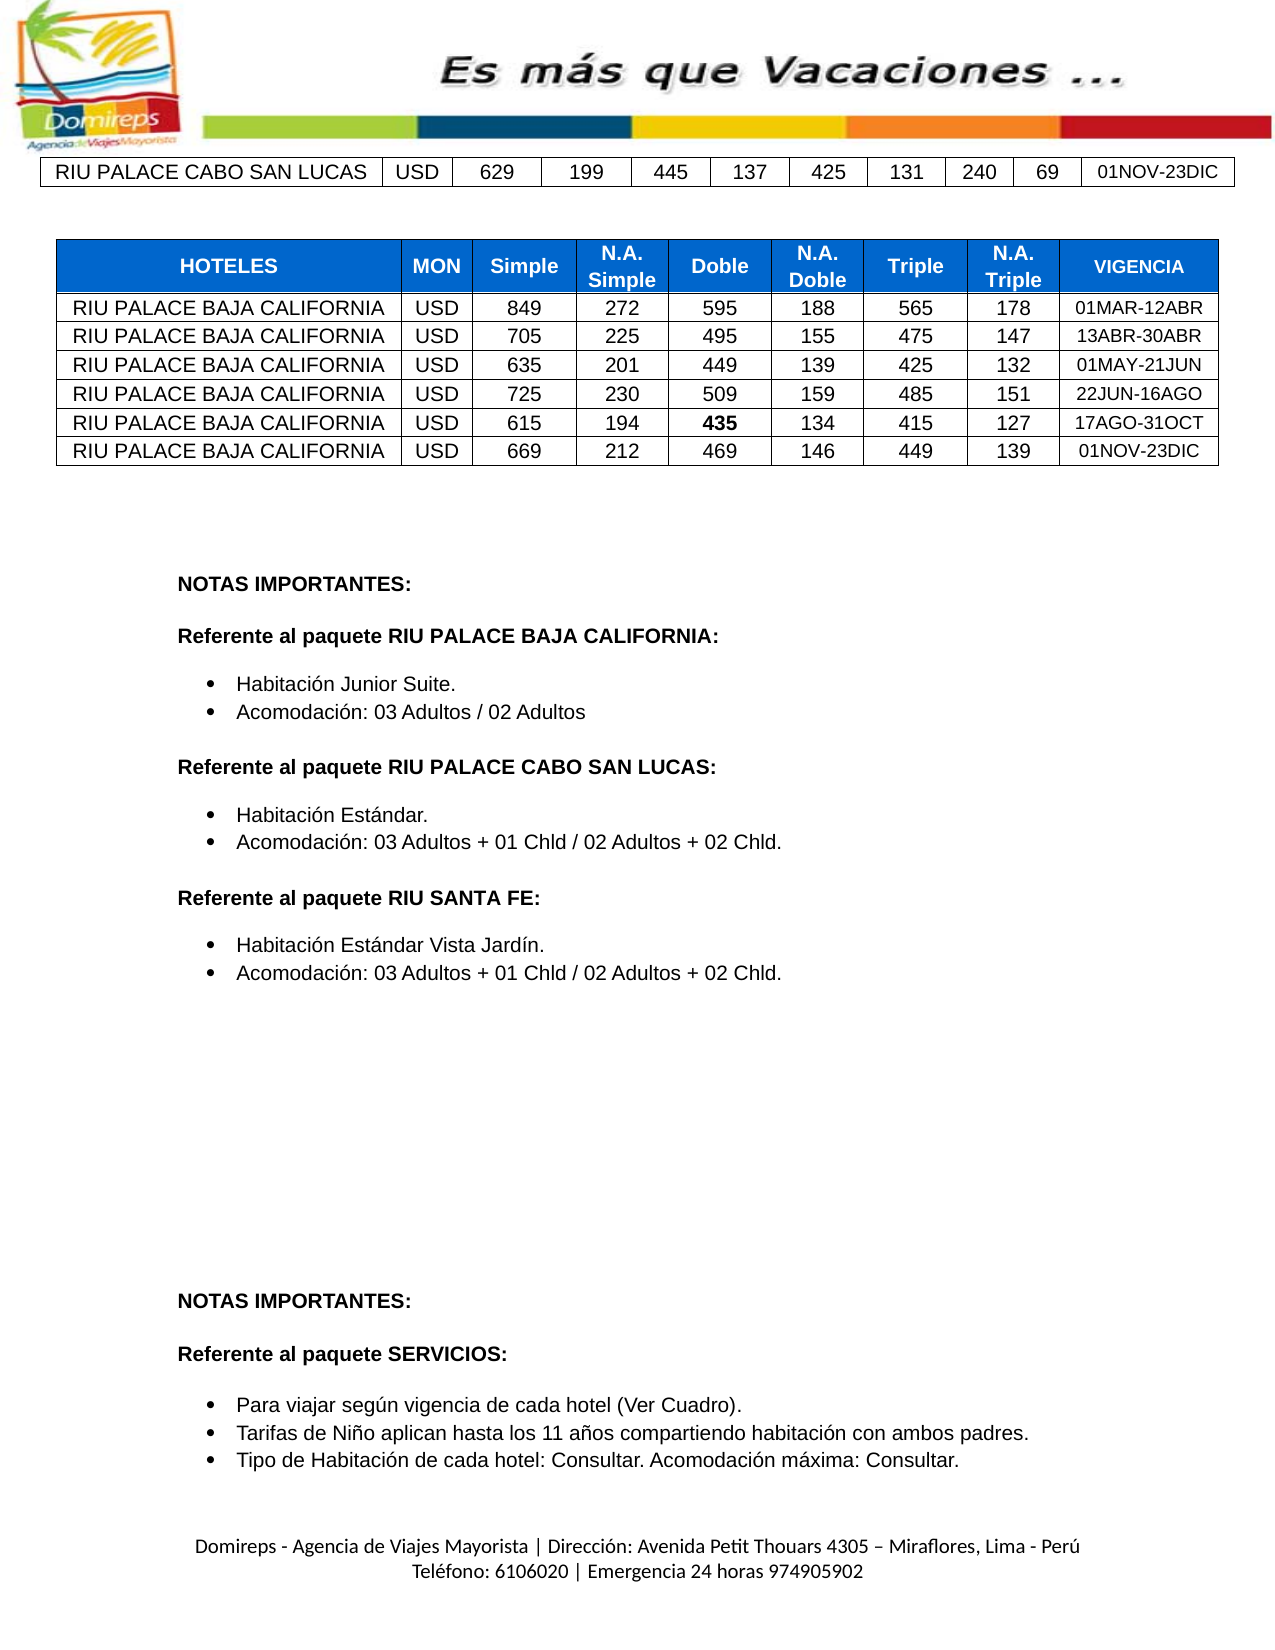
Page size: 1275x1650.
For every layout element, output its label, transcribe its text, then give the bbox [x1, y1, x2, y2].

table_cell RIU PALACE CABO SAN LUCAS [41, 158, 382, 186]
table_cell Triple [968, 266, 1059, 292]
table_cell 240 [946, 158, 1013, 186]
table_cell 272 [577, 294, 668, 321]
list Acomodación: 03 Adultos + 01 Chld / 02 Adultos + 02 Chld. [207, 961, 1098, 985]
list Habitación Estándar. [207, 803, 1098, 827]
table_cell 194 [577, 409, 668, 436]
table_cell 615 [473, 409, 576, 436]
list Habitación Estándar Vista Jardín. [207, 933, 1098, 957]
table_cell 449 [669, 351, 771, 379]
table_cell 669 [473, 437, 576, 465]
table_cell 705 [473, 322, 576, 350]
table_cell USD [383, 158, 452, 186]
table_cell 725 [473, 380, 576, 407]
table_cell 13ABR-30ABR [1060, 322, 1218, 350]
table_header Simple [473, 240, 576, 292]
table_cell RIU PALACE BAJA CALIFORNIA [57, 380, 401, 407]
list Tipo de Habitación de cada hotel: Consultar. Acomodación máxima: Consultar. [207, 1448, 1098, 1472]
table_cell RIU PALACE BAJA CALIFORNIA [57, 437, 401, 465]
text Referente al paquete RIU PALACE BAJA CALIFORNIA: [177, 624, 1098, 648]
table_cell 146 [772, 437, 863, 465]
table_cell 595 [669, 294, 771, 321]
table_cell 01NOV-23DIC [1060, 437, 1218, 465]
table_cell USD [402, 380, 472, 407]
list Acomodación: 03 Adultos / 02 Adultos [207, 699, 1098, 724]
table_cell 178 [968, 294, 1059, 321]
table_cell 635 [473, 351, 576, 379]
table_cell Simple [577, 266, 668, 292]
table_cell 01MAY-21JUN [1060, 351, 1218, 379]
table_cell USD [402, 409, 472, 436]
table_cell 151 [968, 380, 1059, 407]
table_header VIGENCIA [1060, 240, 1218, 292]
table_cell 22JUN-16AGO [1060, 380, 1218, 407]
table_cell 425 [790, 158, 867, 186]
picture [0, 0, 1275, 157]
text Referente al paquete RIU PALACE CABO SAN LUCAS: [177, 755, 1098, 779]
table_cell 139 [968, 437, 1059, 465]
table_header HOTELES [57, 240, 401, 292]
text NOTAS IMPORTANTES: [177, 571, 1098, 595]
table_cell 127 [968, 409, 1059, 436]
table_cell 495 [669, 322, 771, 350]
table_cell 131 [868, 158, 945, 186]
table_cell 509 [669, 380, 771, 407]
table_cell RIU PALACE BAJA CALIFORNIA [57, 294, 401, 321]
list Tarifas de Niño aplican hasta los 11 años compartiendo habitación con ambos padres. [207, 1420, 1098, 1444]
table_cell 134 [772, 409, 863, 436]
table_cell USD [402, 294, 472, 321]
table_cell 01NOV-23DIC [1082, 158, 1234, 186]
table_cell 629 [453, 158, 541, 186]
table_cell 139 [772, 351, 863, 379]
table_cell 425 [864, 351, 967, 379]
table_cell 230 [577, 380, 668, 407]
table_cell 188 [772, 294, 863, 321]
table_cell 132 [968, 351, 1059, 379]
table_cell 849 [473, 294, 576, 321]
table_cell Doble [772, 266, 863, 292]
list Habitación Junior Suite. [207, 672, 1098, 696]
table_cell 225 [577, 322, 668, 350]
list Acomodación: 03 Adultos + 01 Chld / 02 Adultos + 02 Chld. [207, 830, 1098, 854]
table_cell 415 [864, 409, 967, 436]
table_cell 212 [577, 437, 668, 465]
table_cell RIU PALACE BAJA CALIFORNIA [57, 351, 401, 379]
text NOTAS IMPORTANTES: [177, 1289, 1098, 1313]
table_cell 485 [864, 380, 967, 407]
table_cell 01MAR-12ABR [1060, 294, 1218, 321]
table_header MON [402, 240, 472, 292]
table_header Doble [669, 240, 771, 292]
table_cell USD [402, 437, 472, 465]
list Para viajar según vigencia de cada hotel (Ver Cuadro). [207, 1393, 1098, 1417]
table_header Triple [864, 240, 967, 292]
table_cell 445 [632, 158, 710, 186]
table_cell 475 [864, 322, 967, 350]
table_cell 565 [864, 294, 967, 321]
table_cell 69 [1014, 158, 1081, 186]
table_cell 435 [669, 409, 771, 436]
table_header N.A. [772, 240, 863, 266]
text Referente al paquete SERVICIOS: [177, 1341, 1098, 1365]
table_cell 17AGO-31OCT [1060, 409, 1218, 436]
table_cell USD [402, 322, 472, 350]
table_cell 201 [577, 351, 668, 379]
table_cell RIU PALACE BAJA CALIFORNIA [57, 409, 401, 436]
table_header N.A. [577, 240, 668, 266]
table_cell 449 [864, 437, 967, 465]
table_cell 159 [772, 380, 863, 407]
table_cell 469 [669, 437, 771, 465]
table_cell 137 [711, 158, 789, 186]
table_cell RIU PALACE BAJA CALIFORNIA [57, 322, 401, 350]
table_cell 147 [968, 322, 1059, 350]
table_cell 199 [542, 158, 631, 186]
table_header N.A. [968, 240, 1059, 266]
text Referente al paquete RIU SANTA FE: [177, 885, 1098, 909]
table_cell USD [402, 351, 472, 379]
table_cell 155 [772, 322, 863, 350]
